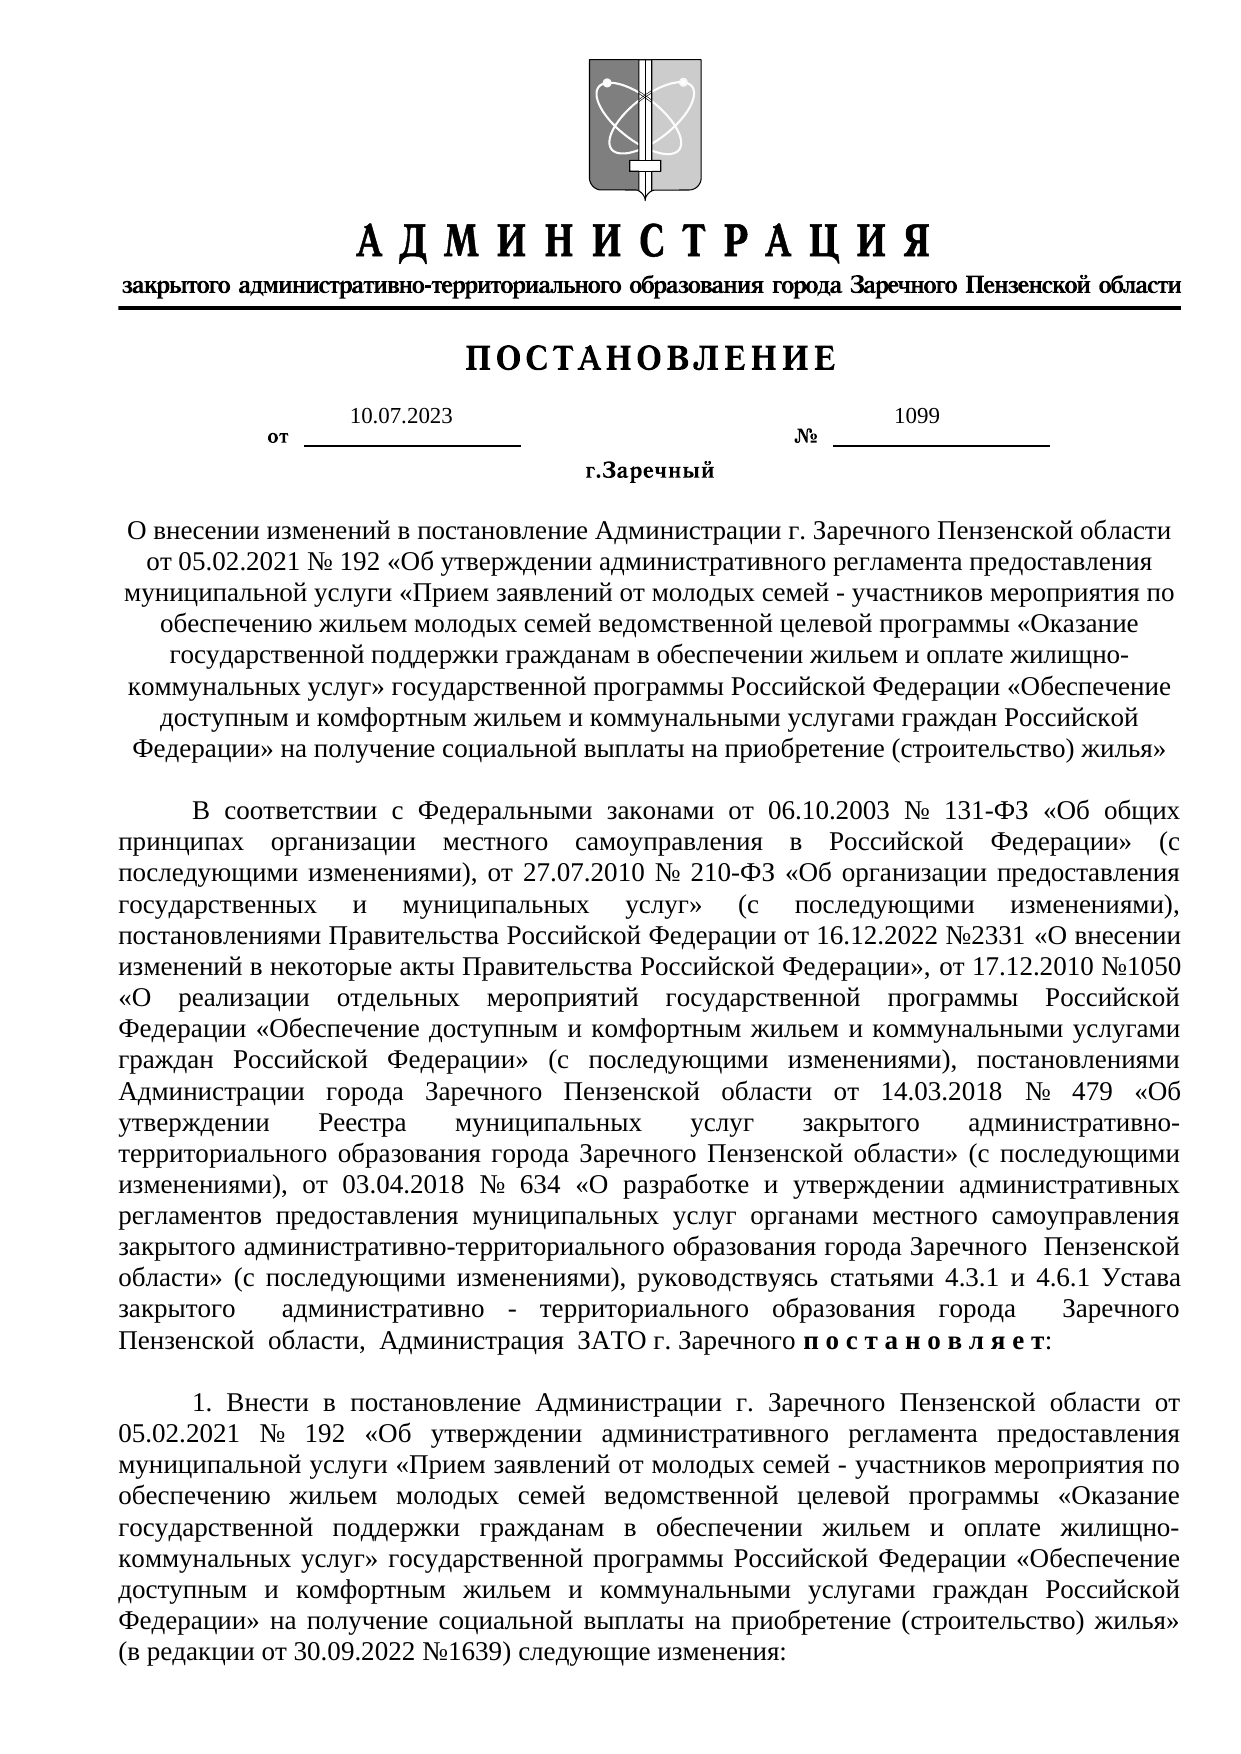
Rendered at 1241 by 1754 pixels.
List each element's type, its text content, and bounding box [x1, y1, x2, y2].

text В соответствии с Федеральными законами от 06.10.2003 № 131-ФЗ «Об общих принципах организации местного самоуправления в Российской Федерации» (с последующими изменениями), от 27.07.2010 № 210-ФЗ «Об организации предоставления государственных и муниципальных услуг» (с последующими изменениями), постановлениями Правительства Российской Федерации от 16.12.2022 №2331 «О внесении изменений в некоторые акты Правительства Российской Федерации», от 17.12.2010 №1050 «О реализации отдельных мероприятий государственной программы Российской Федерации «Обеспечение доступным и комфортным жильем и коммунальными услугами граждан Российской Федерации» (с последующими изменениями), постановлениями Администрации города Заречного Пензенской области от 14.03.2018 № 479 «Об утверждении Реестра муниципальных услуг закрытого административно-территориального образования города Заречного Пензенской области» (с последующими изменениями), от 03.04.2018 № 634 «О разработке и утверждении административных регламентов предоставления муниципальных услуг органами местного самоуправления закрытого административно-территориального образования города Заречного Пензенской области» (с последующими изменениями), руководствуясь статьями 4.3.1 и 4.6.1 Устава закрытого административно - территориального образования города Заречного Пензенской области, Администрация ЗАТО г. Заречного п о с т а н о в л я е т: [118, 794, 1181, 1355]
text 1. Внести в постановление Администрации г. Заречного Пензенской области от 05.02.2021 № 192 «Об утверждении административного регламента предоставления муниципальной услуги «Прием заявлений от молодых семей - участников мероприятия по обеспечению жильем молодых семей ведомственной целевой программы «Оказание государственной поддержки гражданам в обеспечении жильем и оплате жилищно-коммунальных услуг» государственной программы Российской Федерации «Обеспечение доступным и комфортным жильем и коммунальными услугами граждан Российской Федерации» на получение социальной выплаты на приобретение (строительство) жилья» (в редакции от 30.09.2022 №1639) следующие изменения: [118, 1386, 1181, 1666]
text О внесении изменений в постановление Администрации г. Заречного Пензенской области от 05.02.2021 № 192 «Об утверждении административного регламента предоставления муниципальной услуги «Прием заявлений от молодых семей - участников мероприятия по обеспечению жильем молодых семей ведомственной целевой программы «Оказание государственной поддержки гражданам в обеспечении жильем и оплате жилищно-коммунальных услуг» государственной программы Российской Федерации «Обеспечение доступным и комфортным жильем и коммунальными услугами граждан Российской Федерации» на получение социальной выплаты на приобретение (строительство) жилья» [118, 514, 1181, 763]
